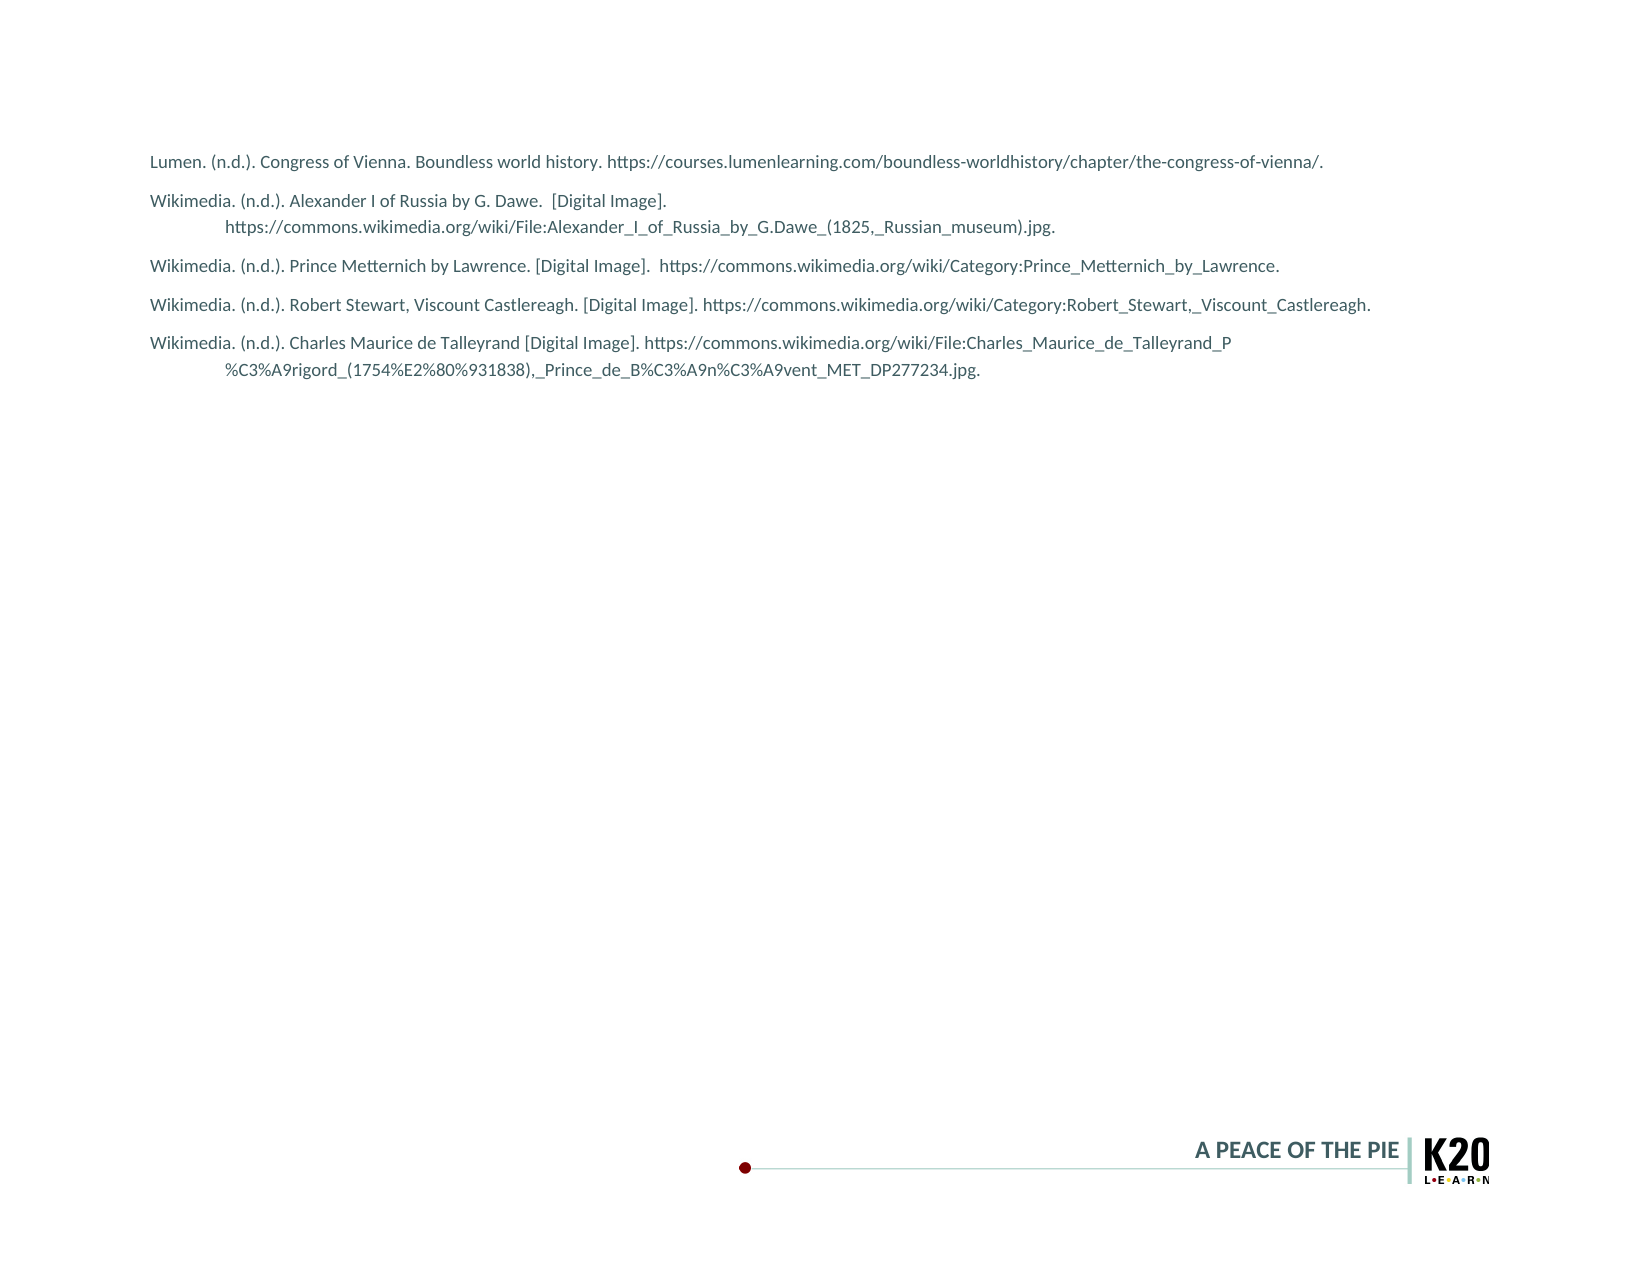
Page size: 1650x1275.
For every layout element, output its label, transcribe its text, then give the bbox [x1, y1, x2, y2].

text Wikimedia. (n.d.). Alexander I of Russia by G. Dawe. [Digital Image]. https://commons.wikimedia.org/wiki/File:Alexander_I_of_Russia_by_G.Dawe_(1825,_Russian_museum).jpg. [150, 189, 1500, 238]
text Lumen. (n.d.). Congress of Vienna. Boundless world history. https://courses.lumenlearning.com/boundless-worldhistory/chapter/the-congress-of-vienna/. [150, 150, 1500, 173]
text Wikimedia. (n.d.). Prince Metternich by Lawrence. [Digital Image]. https://commons.wikimedia.org/wiki/Category:Prince_Metternich_by_Lawrence. [150, 254, 1500, 277]
text Wikimedia. (n.d.). Charles Maurice de Talleyrand [Digital Image]. https://commons.wikimedia.org/wiki/File:Charles_Maurice_de_Talleyrand_P%C3%A9rigord_(1754%E2%80%931838),_Prince_de_B%C3%A9n%C3%A9vent_MET_DP277234.jpg. [150, 332, 1500, 381]
picture [739, 1134, 1489, 1187]
text Wikimedia. (n.d.). Robert Stewart, Viscount Castlereagh. [Digital Image]. https://commons.wikimedia.org/wiki/Category:Robert_Stewart,_Viscount_Castlereagh. [150, 293, 1500, 316]
